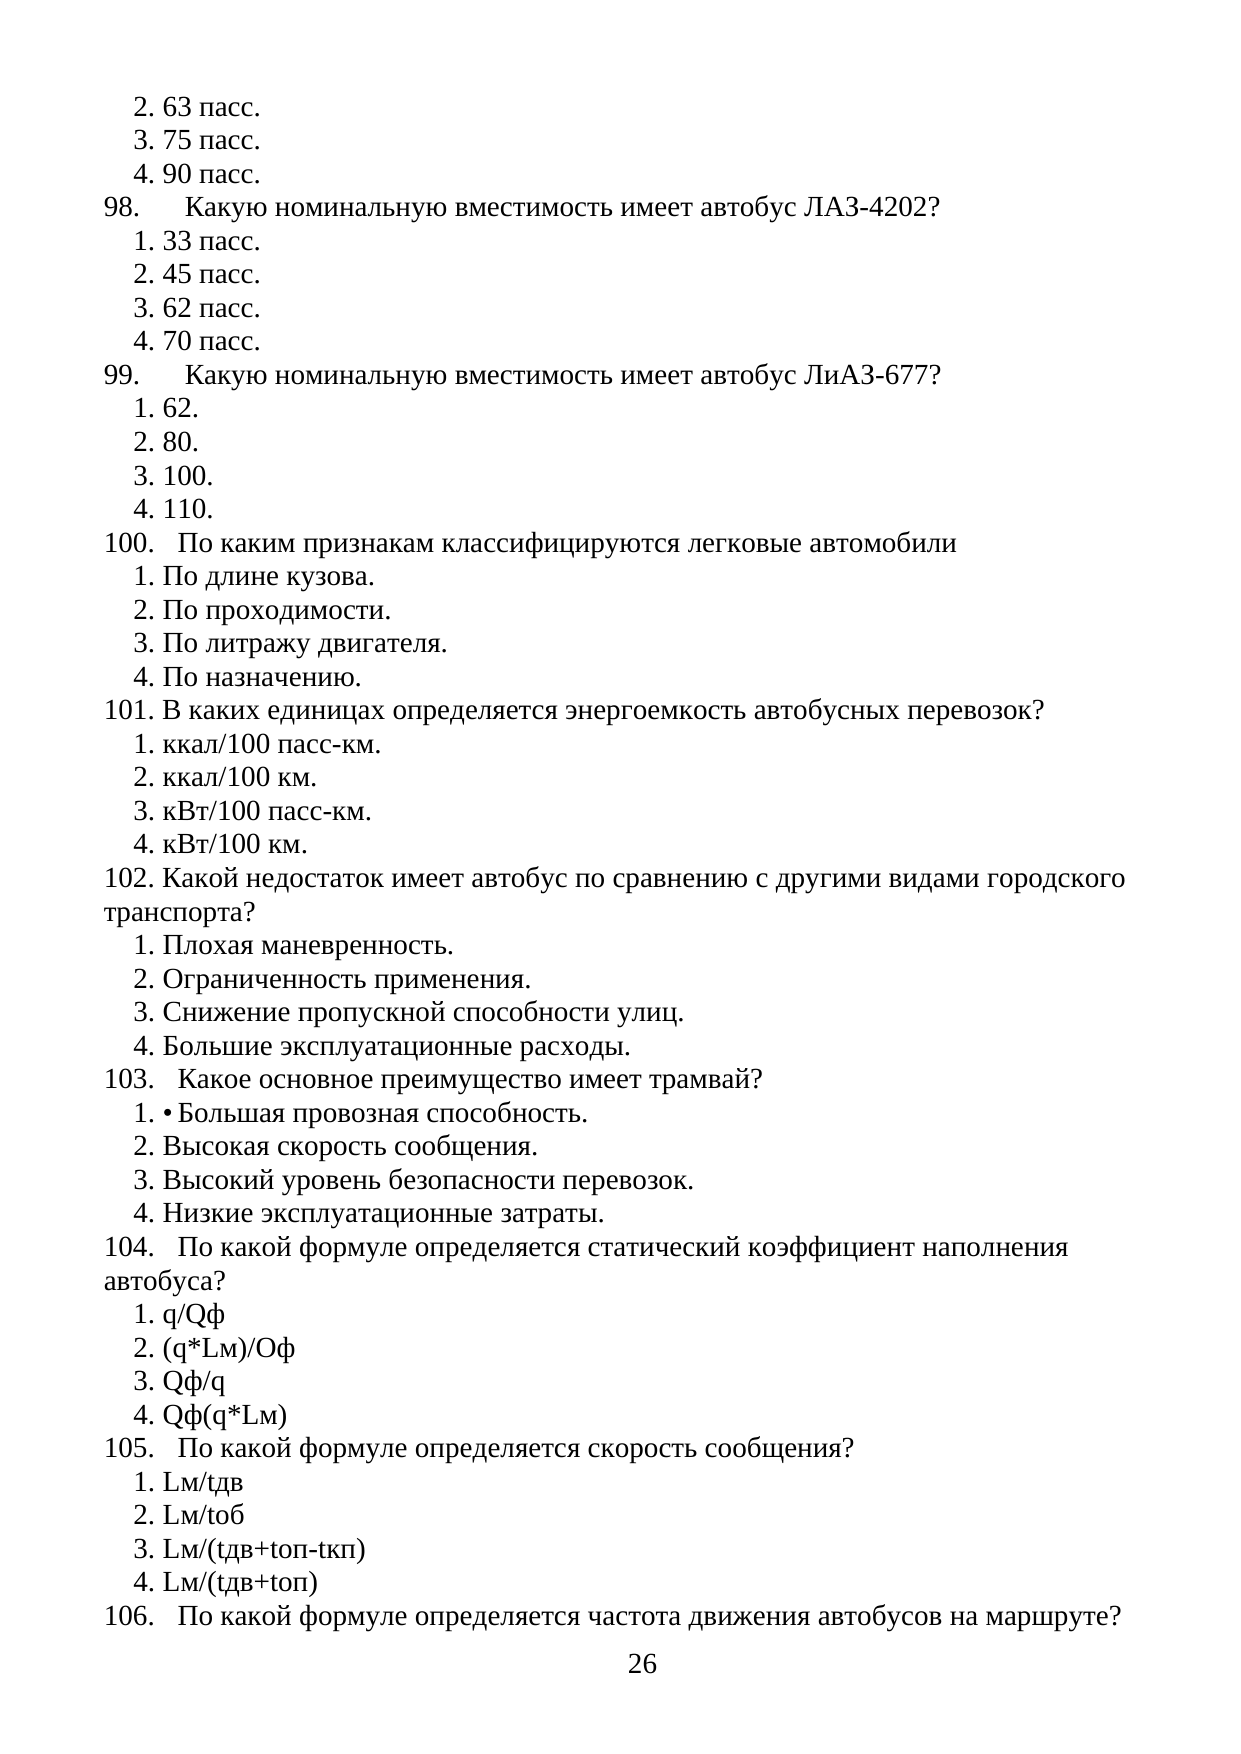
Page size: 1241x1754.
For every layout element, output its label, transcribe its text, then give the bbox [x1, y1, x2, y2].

list 90 пасс. [133, 156, 1181, 189]
list Lм/tоб [133, 1497, 1181, 1531]
list ккал/100 пасс-км. [133, 726, 1181, 759]
list Низкие эксплуатационные затраты. [133, 1196, 1181, 1229]
list Qф(q*Lм) [133, 1397, 1181, 1430]
list 75 пасс. [133, 122, 1181, 156]
text 99. Какую номинальную вместимость имеет автобус ЛиАЗ-677? [103, 357, 1181, 391]
list (q*Lм)/Оф [133, 1330, 1181, 1363]
list Большие эксплуатационные расходы. [133, 1028, 1181, 1061]
list По длине кузова. [133, 558, 1181, 592]
list 80. [133, 424, 1181, 458]
text 103. Какое основное преимущество имеет трамвай? [103, 1061, 1181, 1095]
list По проходимости. [133, 592, 1181, 625]
list 62. [133, 391, 1181, 424]
list 33 пасс. [133, 223, 1181, 256]
list Qф/q [133, 1363, 1181, 1397]
list Плохая маневренность. [133, 927, 1181, 961]
list кВт/100 км. [133, 827, 1181, 860]
list По литражу двигателя. [133, 625, 1181, 659]
list По назначению. [133, 659, 1181, 692]
text 101. В каких единицах определяется энергоемкость автобусных перевозок? [103, 692, 1181, 726]
list q/Qф [133, 1296, 1181, 1330]
text 102. Какой недостаток имеет автобус по сравнению с другими видами городского транспорта? [103, 860, 1181, 927]
list ккал/100 км. [133, 759, 1181, 793]
list кВт/100 пасс-км. [133, 793, 1181, 827]
list Lм/(tдв+tоп) [133, 1564, 1181, 1598]
list 100. [133, 458, 1181, 491]
list 63 пасс. [133, 89, 1181, 122]
list 70 пасс. [133, 323, 1181, 357]
text 98. Какую номинальную вместимость имеет автобус ЛАЗ-4202? [103, 189, 1181, 223]
list Ограниченность применения. [133, 961, 1181, 994]
list 45 пасс. [133, 256, 1181, 290]
list Lм/(tдв+tоп-tкп) [133, 1531, 1181, 1564]
list Снижение пропускной способности улиц. [133, 994, 1181, 1028]
text 105. По какой формуле определяется скорость сообщения? [103, 1430, 1181, 1464]
list 62 пасс. [133, 290, 1181, 323]
text 106. По какой формуле определяется частота движения автобусов на маршруте? [103, 1598, 1181, 1632]
text 104. По какой формуле определяется статический коэффициент наполнения автобуса? [103, 1229, 1181, 1296]
list Высокая скорость сообщения. [133, 1128, 1181, 1162]
list 110. [133, 491, 1181, 525]
list Lм/tдв [133, 1464, 1181, 1497]
list • Большая провозная способность. [133, 1095, 1181, 1128]
text 100. По каким признакам классифицируются легковые автомобили [103, 525, 1181, 558]
list Высокий уровень безопасности перевозок. [133, 1162, 1181, 1196]
